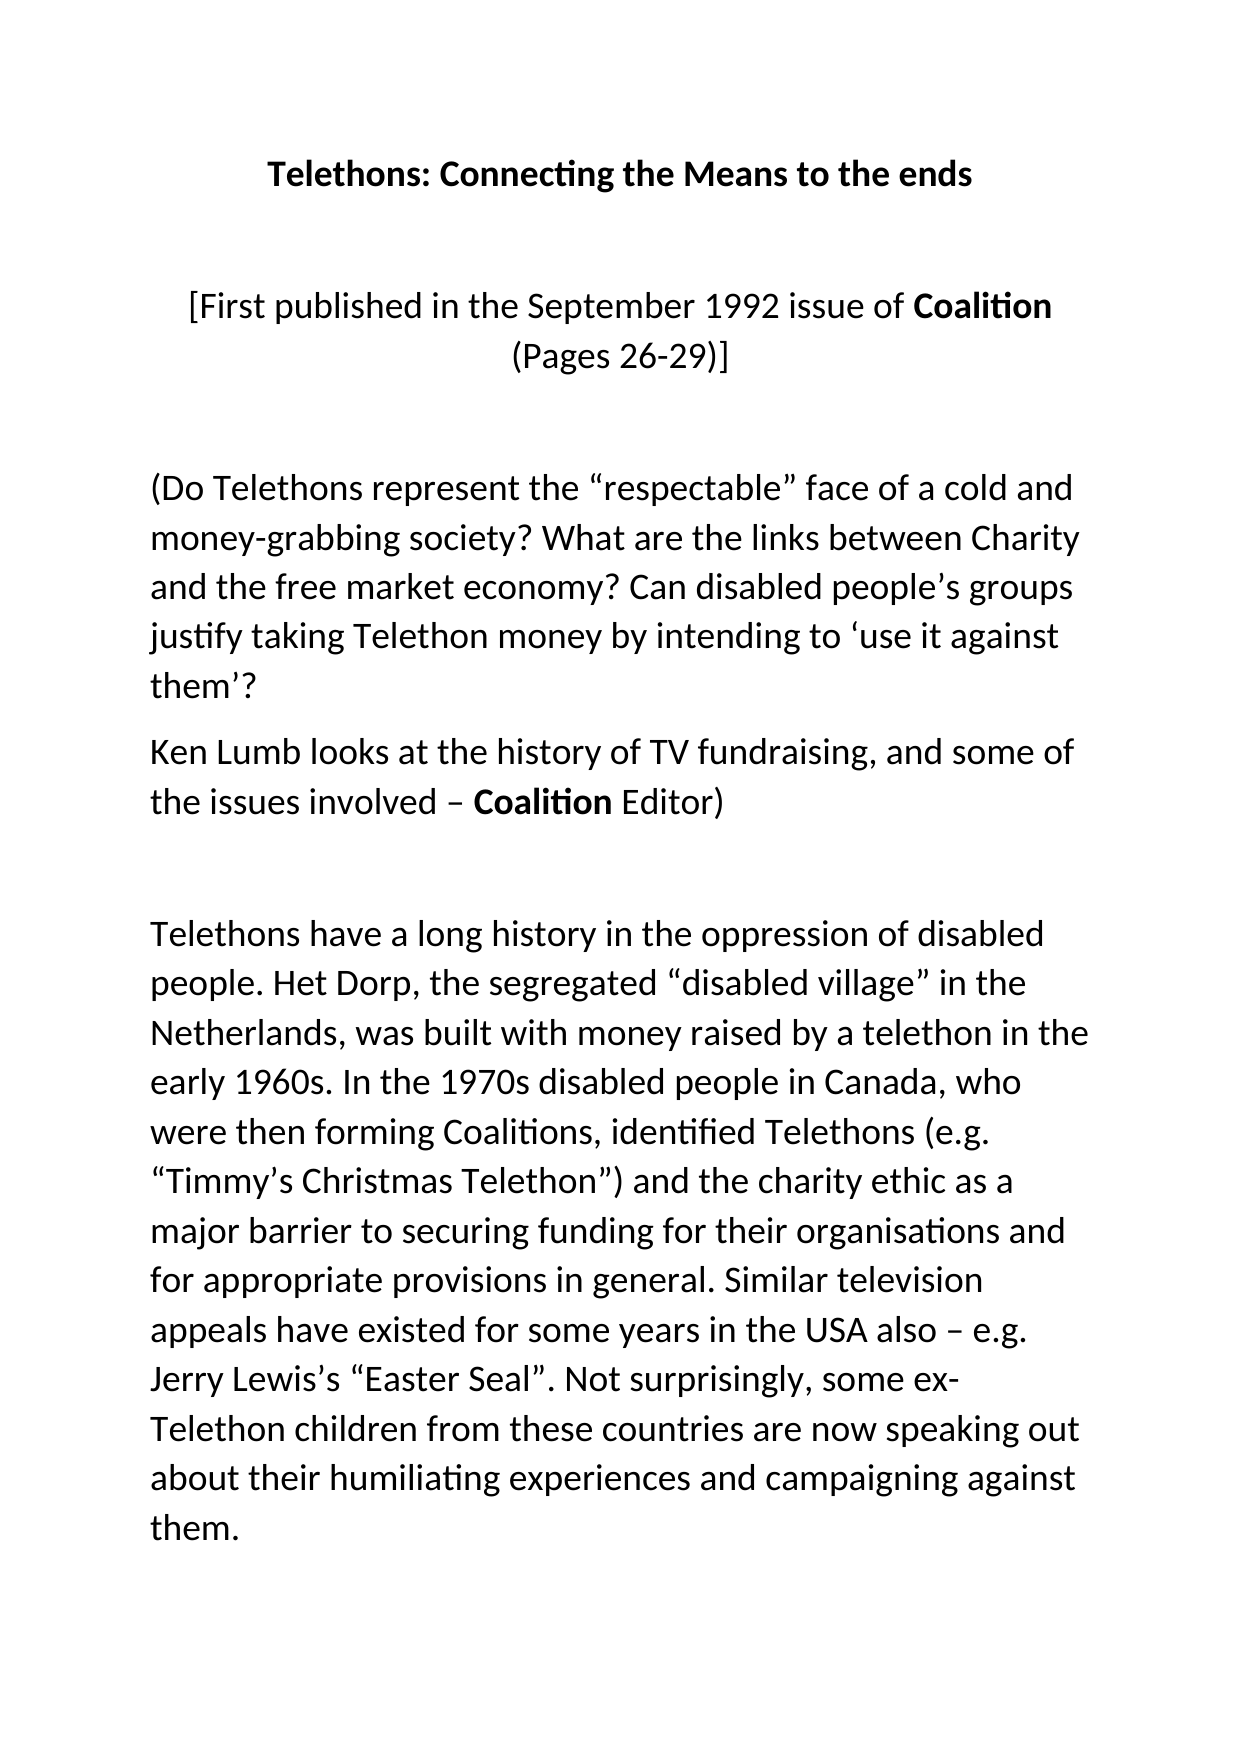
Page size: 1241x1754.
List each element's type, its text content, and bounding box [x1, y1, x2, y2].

text [First published in the September 1992 issue of Coalition (Pages 26-29)] [150, 282, 1090, 378]
text Telethons have a long history in the oppression of disabled people. Het Dorp, the segregated “disabled village” in the Netherlands, was built with money raised by a telethon in the early 1960s. In the 1970s disabled people in Canada, who were then forming Coalitions, identified Telethons (e.g. “Timmy’s Christmas Telethon”) and the charity ethic as a major barrier to securing funding for their organisations and for appropriate provisions in general. Similar television appeals have existed for some years in the USA also – e.g. Jerry Lewis’s “Easter Seal”. Not surprisingly, some ex-Telethon children from these countries are now speaking out about their humiliating experiences and campaigning against them. [150, 910, 1090, 1549]
text Telethons: Connecting the Means to the ends [150, 150, 1090, 196]
text Ken Lumb looks at the history of TV fundraising, and some of the issues involved – Coalition Editor) [150, 728, 1090, 823]
text (Do Telethons represent the “respectable” face of a cold and money-grabbing society? What are the links between Charity and the free market economy? Can disabled people’s groups justify taking Telethon money by intending to ‘use it against them’? [150, 464, 1090, 708]
